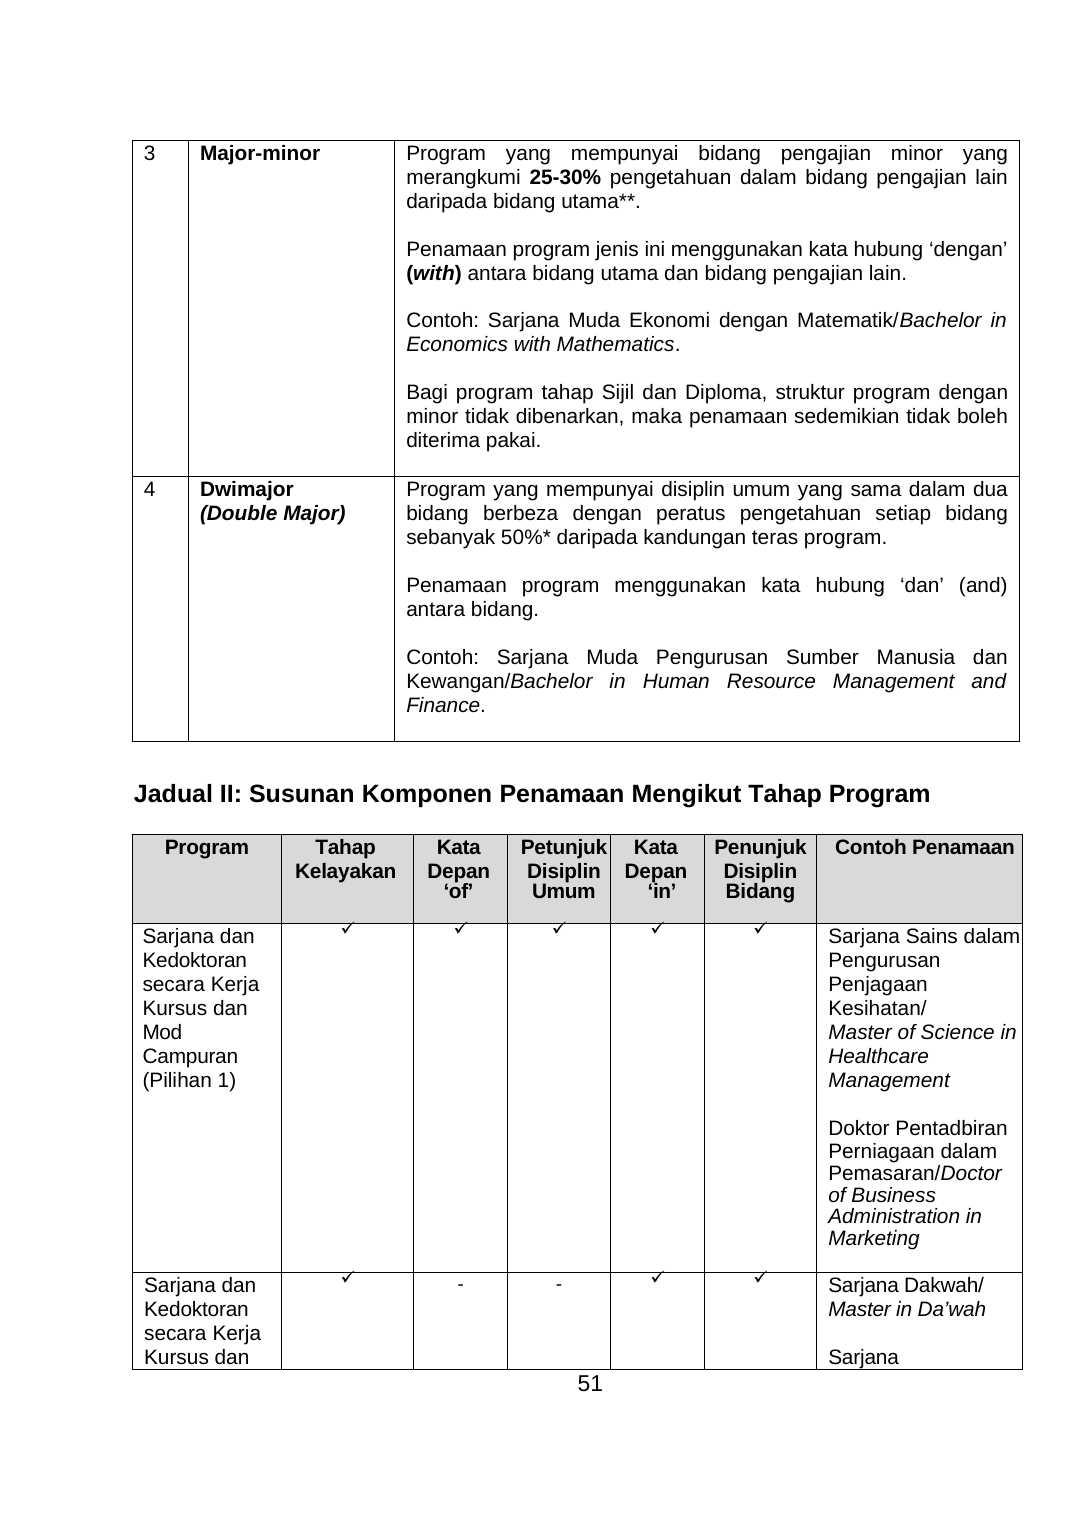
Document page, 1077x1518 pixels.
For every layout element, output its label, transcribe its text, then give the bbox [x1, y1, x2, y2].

table_header Kata Depan ‘of’ [414, 835, 507, 923]
table_header Tahap Kelayakan [282, 835, 413, 923]
table_cell Program yang mempunyai disiplin umum yang sama dalam dua bidang berbeza dengan peratus pengetahuan setiap bidang sebanyak 50%* daripada kandungan teras program. Penamaan program menggunakan kata hubung ‘dan’ (and) antara bidang. Contoh: Sarjana Muda Pengurusan Sumber Manusia dan Kewangan/Bachelor in Human Resource Management and Finance. [395, 477, 1019, 741]
table_cell [282, 1273, 413, 1369]
table_cell [705, 924, 816, 1272]
table_cell [282, 924, 413, 1272]
table_cell [705, 1273, 816, 1369]
table_header Contoh Penamaan [817, 835, 1022, 923]
table_cell Dwimajor (Double Major) [189, 477, 394, 741]
table_cell Major-minor [189, 141, 394, 476]
table_cell Program yang mempunyai bidang pengajian minor yang merangkumi 25-30% pengetahuan dalam bidang pengajian lain daripada bidang utama**. Penamaan program jenis ini menggunakan kata hubung ‘dengan’ (with) antara bidang utama dan bidang pengajian lain. Contoh: Sarjana Muda Ekonomi dengan Matematik/Bachelor in Economics with Mathematics. Bagi program tahap Sijil dan Diploma, struktur program dengan minor tidak dibenarkan, maka penamaan sedemikian tidak boleh diterima pakai. [395, 141, 1019, 476]
table_cell [414, 924, 507, 1272]
subtitle Jadual II: Susunan Komponen Penamaan Mengikut Tahap Program [134, 779, 1076, 807]
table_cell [817, 1273, 1022, 1369]
table_header Program [133, 835, 281, 923]
table_cell - [508, 1273, 610, 1369]
table_cell 3 [133, 141, 188, 476]
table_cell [133, 1273, 281, 1369]
table_cell [611, 1273, 704, 1369]
table_cell [611, 924, 704, 1272]
table_header Penunjuk Disiplin Bidang [705, 835, 816, 923]
table_cell - [414, 1273, 507, 1369]
table_cell [508, 924, 610, 1272]
table_cell 4 [133, 477, 188, 741]
table_header Petunjuk Disiplin Umum [508, 835, 610, 923]
table_cell Sarjana Sains dalam Pengurusan Penjagaan Kesihatan/ Master of Science in Healthcare Management Doktor Pentadbiran Perniagaan dalam Pemasaran/Doctor of Business Administration in Marketing [817, 924, 1022, 1272]
table_cell Sarjana dan Kedoktoran secara Kerja Kursus dan Mod Campuran (Pilihan 1) [133, 924, 281, 1272]
table_header Kata Depan ‘in’ [611, 835, 704, 923]
